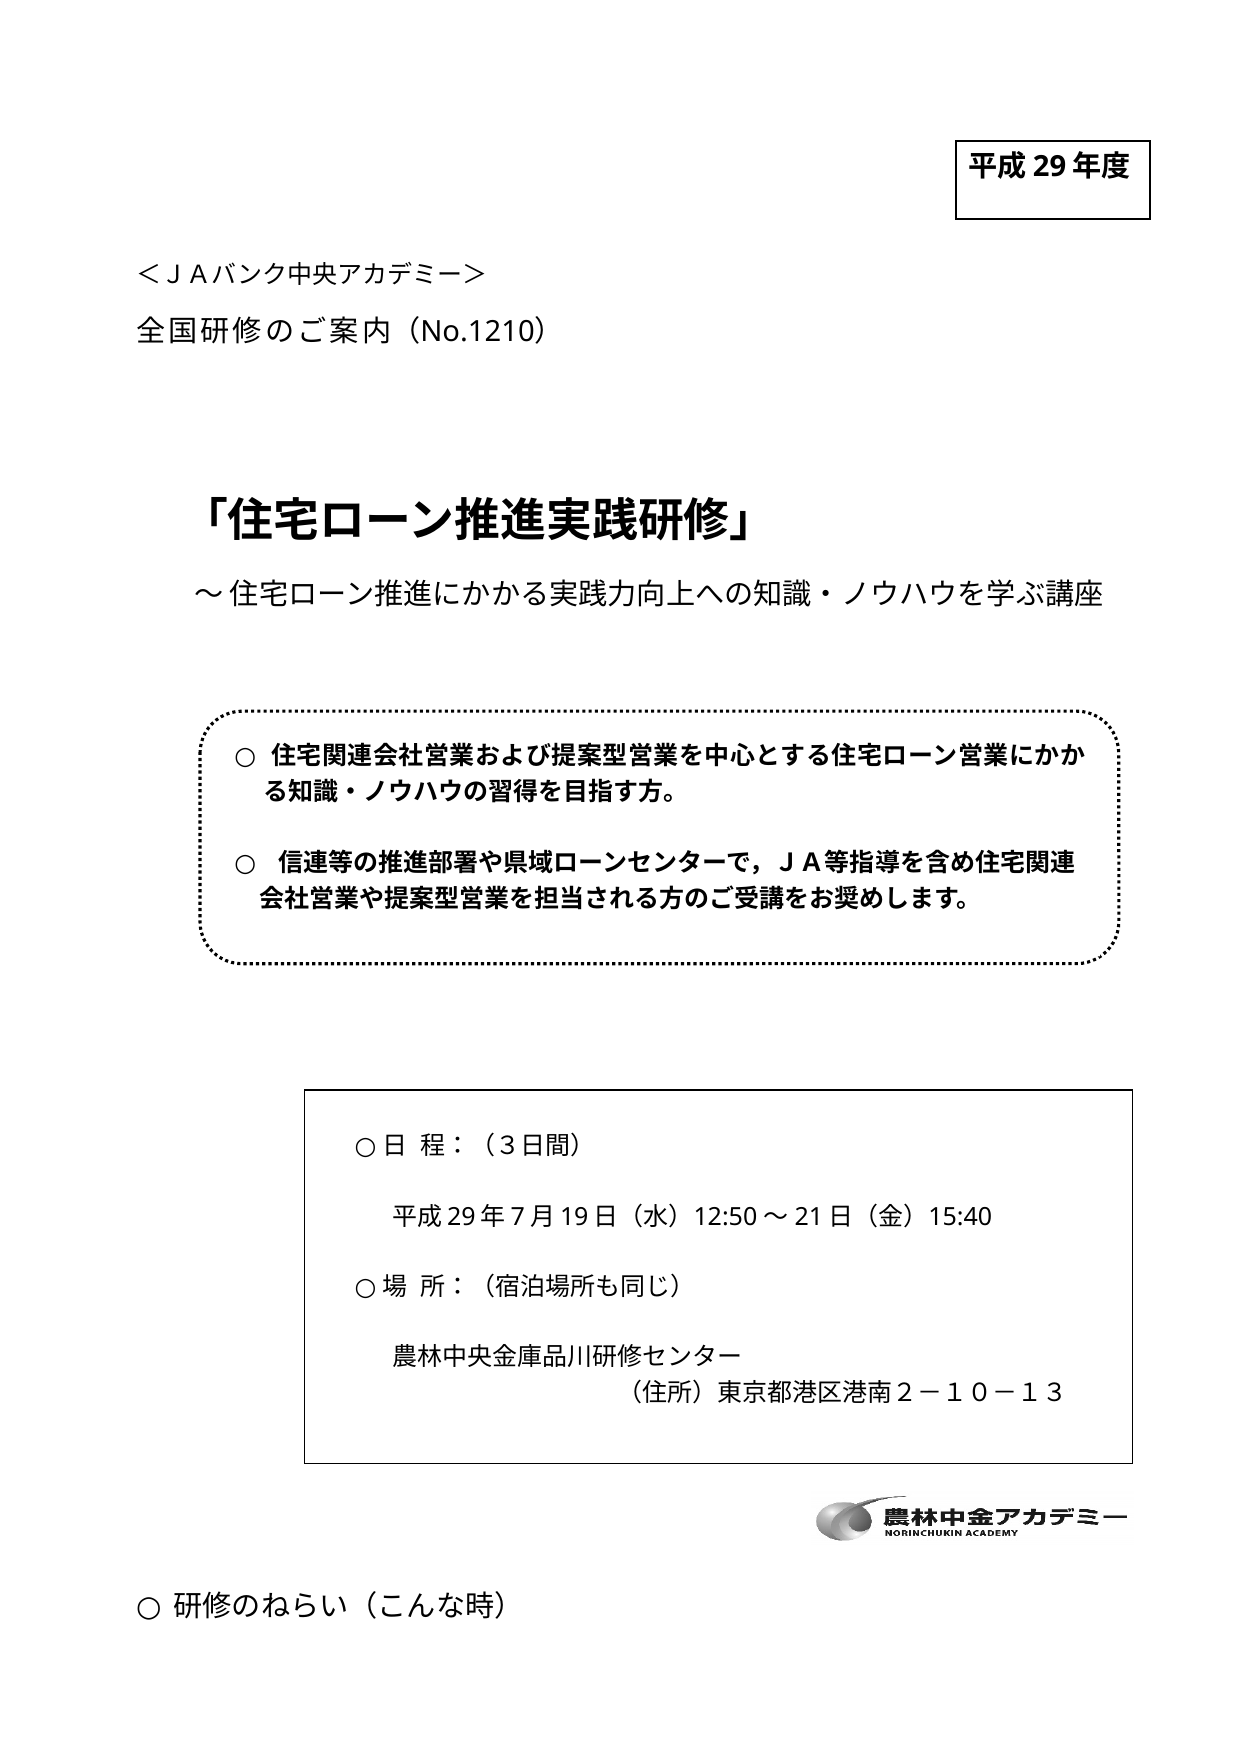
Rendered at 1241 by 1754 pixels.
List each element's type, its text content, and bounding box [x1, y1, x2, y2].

text 「住宅ローン推進実践研修」 [136, 479, 1134, 554]
list 研修のねらい（こんな時） [136, 1567, 1134, 1642]
text 全国研修のご案内（No.1210） [136, 292, 1134, 367]
picture [810, 1491, 1134, 1545]
text ～ 住宅ローン推進にかかる実践力向上への知識・ノウハウを学ぶ講座 [136, 554, 1134, 629]
text ＜ＪＡバンク中央アカデミー＞ [136, 254, 1134, 292]
